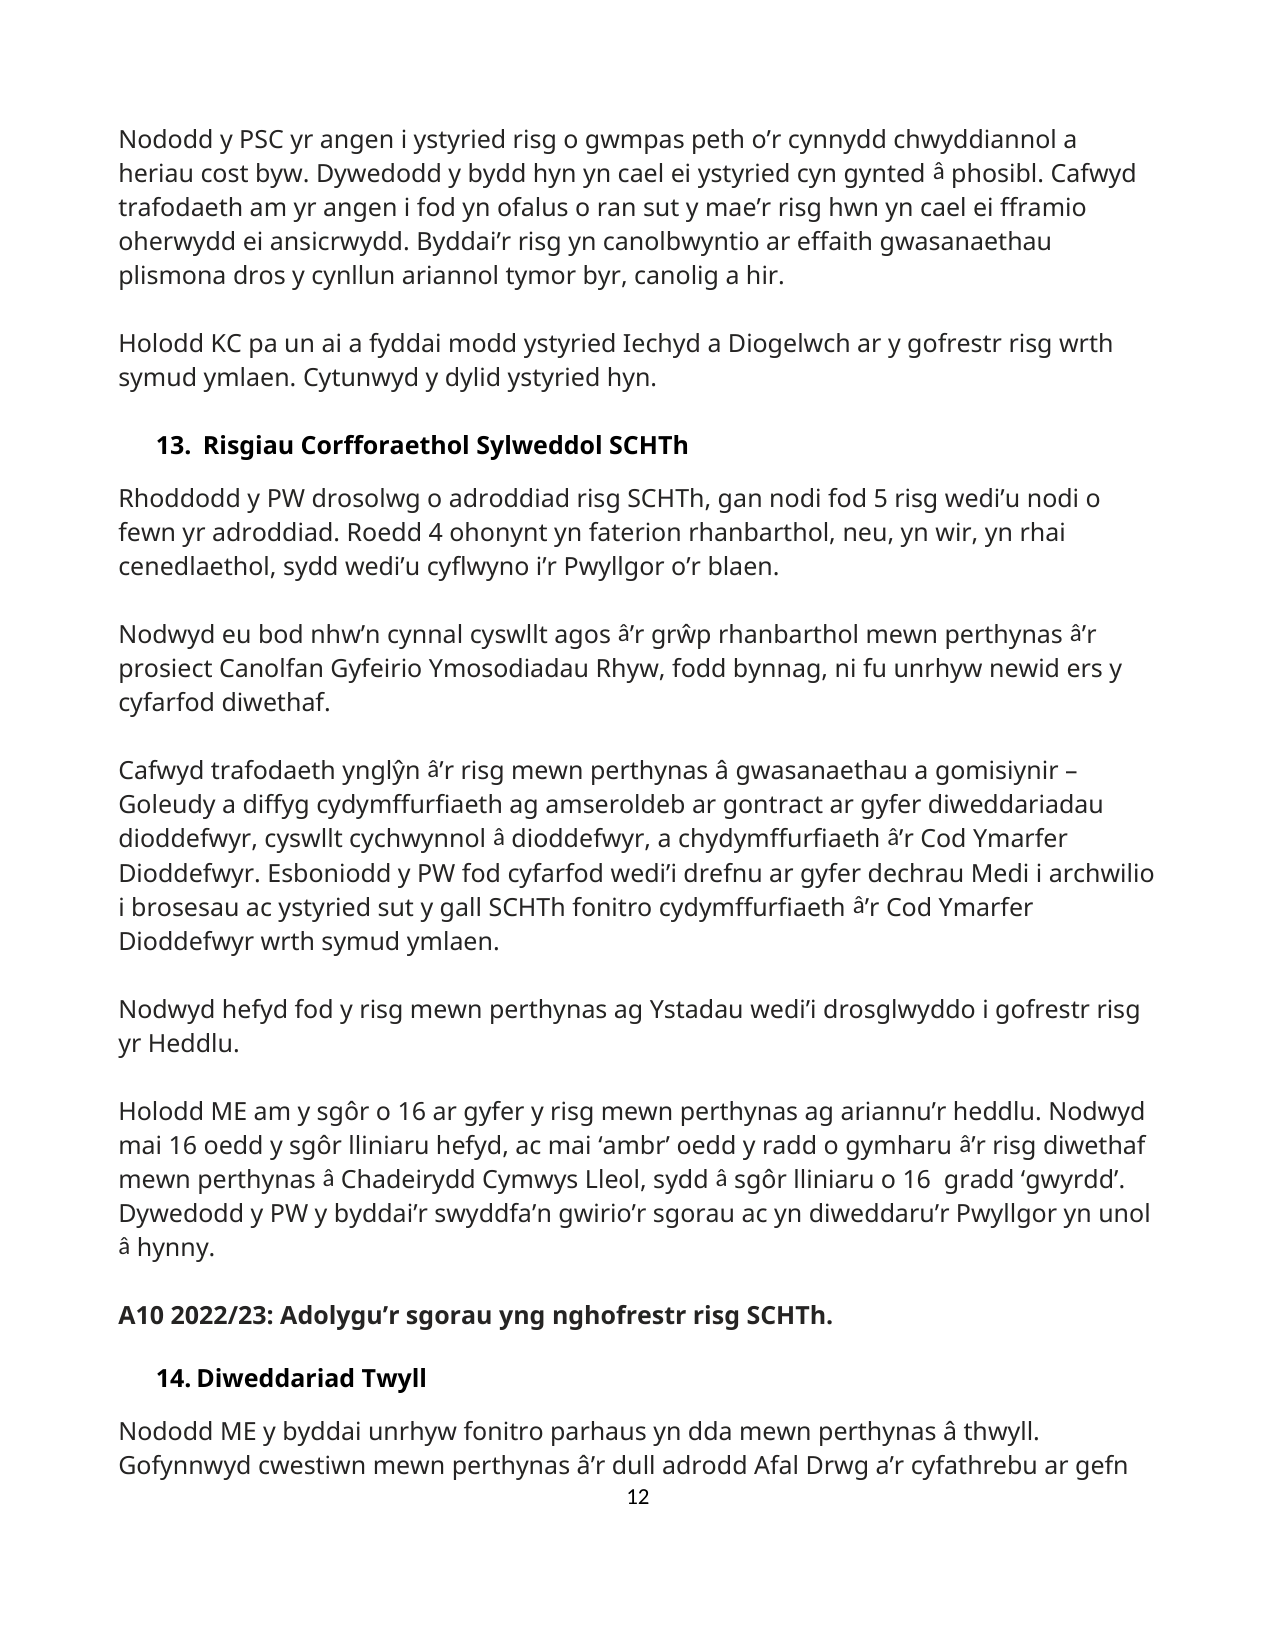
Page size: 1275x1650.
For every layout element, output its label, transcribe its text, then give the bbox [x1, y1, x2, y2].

text A10 2022/23: Adolygu’r sgorau yng nghofrestr risg SCHTh. [118, 1298, 1157, 1361]
text Nododd y PSC yr angen i ystyried risg o gwmpas peth o’r cynnydd chwyddiannol a heriau cost byw. Dywedodd y bydd hyn yn cael ei ystyried cyn gynted â phosibl. Cafwyd trafodaeth am yr angen i fod yn ofalus o ran sut y mae’r risg hwn yn cael ei fframio oherwydd ei ansicrwydd. Byddai’r risg yn canolbwyntio ar effaith gwasanaethau plismona dros y cynllun ariannol tymor byr, canolig a hir. [118, 121, 1157, 292]
text Cafwyd trafodaeth ynglŷn â’r risg mewn perthynas â gwasanaethau a gomisiynir – Goleudy a diffyg cydymffurfiaeth ag amseroldeb ar gontract ar gyfer diweddariadau dioddefwyr, cyswllt cychwynnol â dioddefwyr, a chydymffurfiaeth â’r Cod Ymarfer Dioddefwyr. Esboniodd y PW fod cyfarfod wedi’i drefnu ar gyfer dechrau Medi i archwilio i brosesau ac ystyried sut y gall SCHTh fonitro cydymffurfiaeth â’r Cod Ymarfer Dioddefwyr wrth symud ymlaen. [118, 753, 1157, 957]
text Nodwyd hefyd fod y risg mewn perthynas ag Ystadau wedi’i drosglwyddo i gofrestr risg yr Heddlu. [118, 991, 1157, 1059]
list Risgiau Corfforaethol Sylweddol SCHTh [156, 428, 1157, 462]
text Rhoddodd y PW drosolwg o adroddiad risg SCHTh, gan nodi fod 5 risg wedi’u nodi o fewn yr adroddiad. Roedd 4 ohonynt yn faterion rhanbarthol, neu, yn wir, yn rhai cenedlaethol, sydd wedi’u cyflwyno i’r Pwyllgor o’r blaen. [118, 481, 1157, 583]
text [118, 1413, 1157, 1482]
text Holodd KC pa un ai a fyddai modd ystyried Iechyd a Diogelwch ar y gofrestr risg wrth symud ymlaen. Cytunwyd y dylid ystyried hyn. [118, 326, 1157, 394]
list Diweddariad Twyll [156, 1361, 1157, 1395]
text Holodd ME am y sgôr o 16 ar gyfer y risg mewn perthynas ag ariannu’r heddlu. Nodwyd mai 16 oedd y sgôr lliniaru hefyd, ac mai ‘ambr’ oedd y radd o gymharu â’r risg diwethaf mewn perthynas â Chadeirydd Cymwys Lleol, sydd â sgôr lliniaru o 16 gradd ‘gwyrdd’. Dywedodd y PW y byddai’r swyddfa’n gwirio’r sgorau ac yn diweddaru’r Pwyllgor yn unol â hynny. [118, 1094, 1157, 1264]
text Nodwyd eu bod nhw’n cynnal cyswllt agos â’r grŵp rhanbarthol mewn perthynas â’r prosiect Canolfan Gyfeirio Ymosodiadau Rhyw, fodd bynnag, ni fu unrhyw newid ers y cyfarfod diwethaf. [118, 617, 1157, 719]
